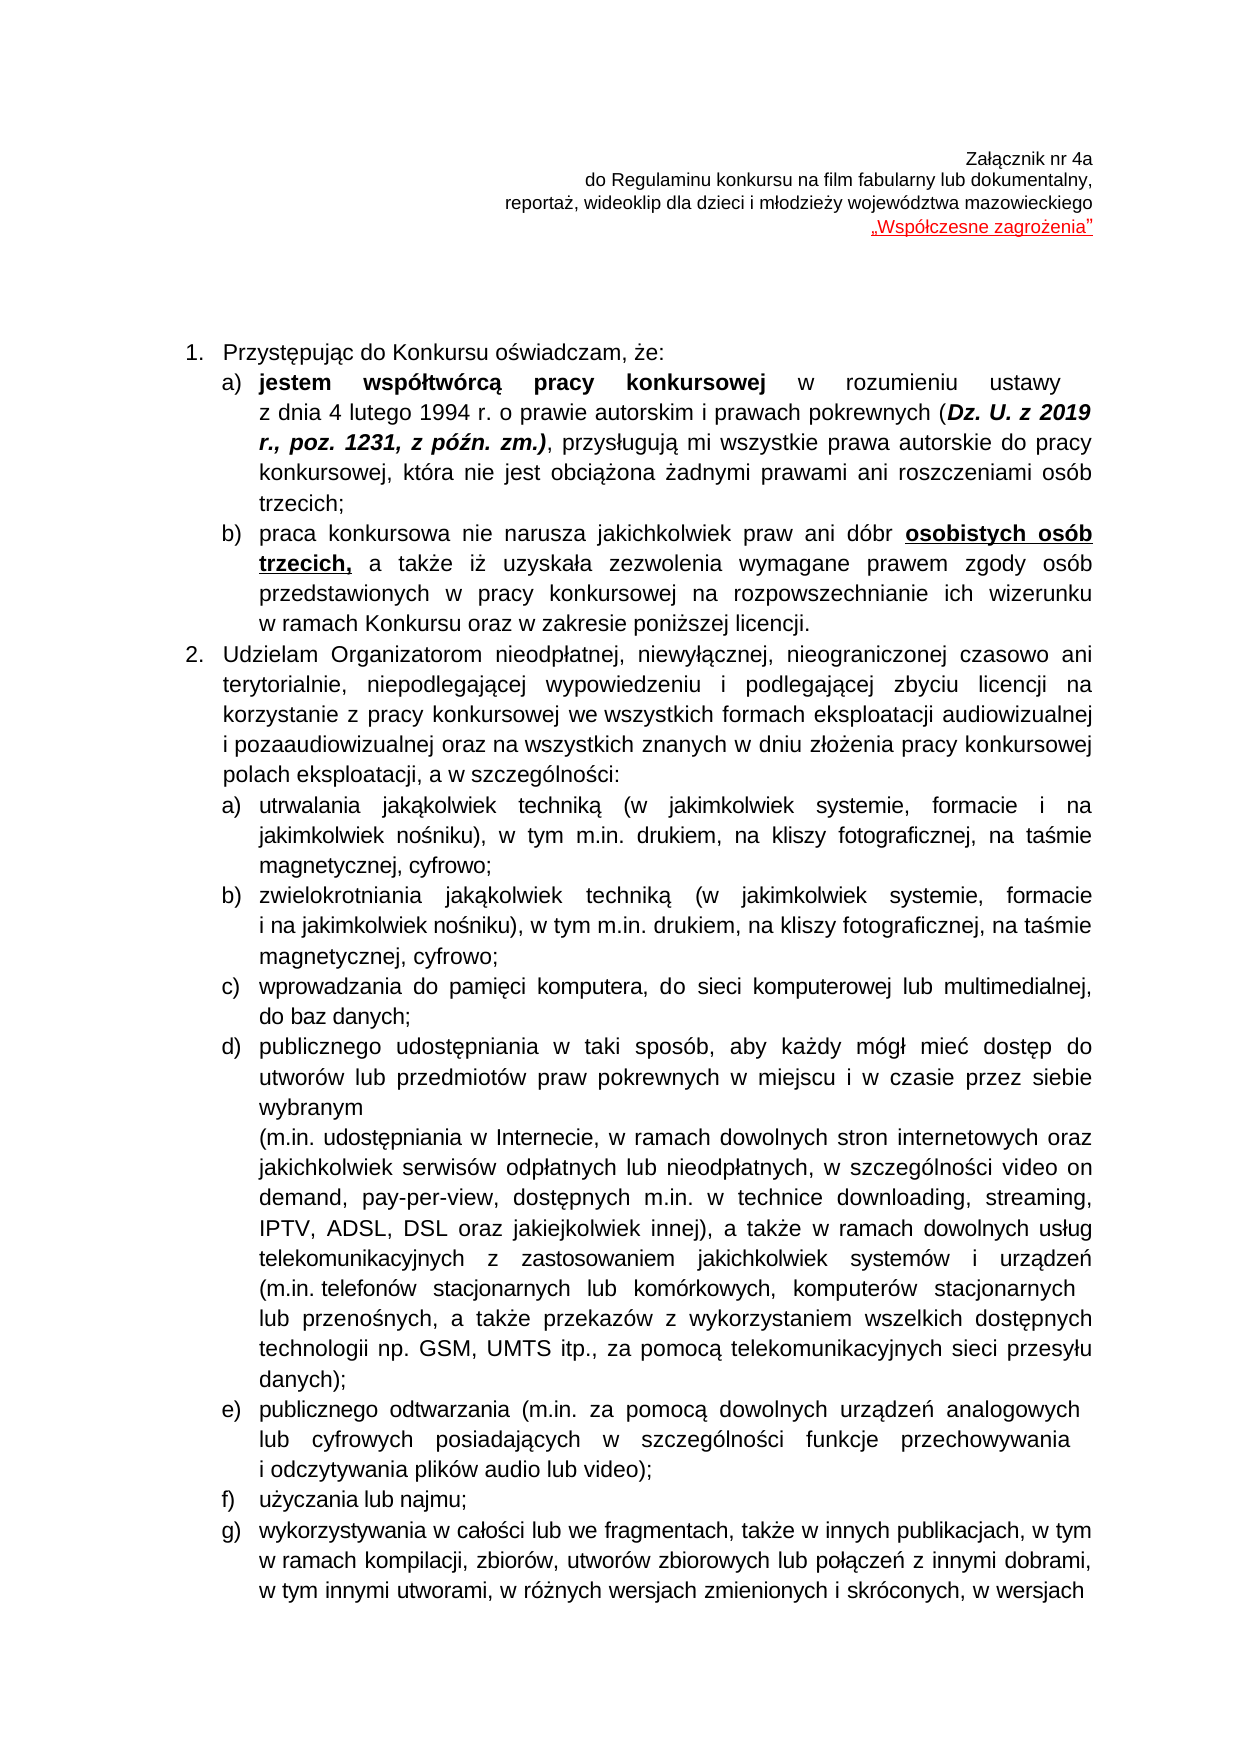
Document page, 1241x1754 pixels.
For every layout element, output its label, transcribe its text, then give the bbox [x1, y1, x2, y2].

list użyczania lub najmu; [221, 1486, 1093, 1513]
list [221, 1517, 1093, 1603]
list praca konkursowa nie narusza jakichkolwiek praw ani dóbr osobistych osób trzecich, a także iż uzyskała zezwolenia wymagane prawem zgody osób przedstawionych w pracy konkursowej na rozpowszechnianie ich wizerunku w ramach Konkursu oraz w zakresie poniższej licencji. [221, 520, 1093, 637]
list wprowadzania do pamięci komputera, do sieci komputerowej lub multimedialnej, do baz danych; [221, 973, 1093, 1029]
text „Współczesne zagrożenia” [148, 214, 1093, 238]
list Udzielam Organizatorom nieodpłatnej, niewyłącznej, nieograniczonej czasowo ani terytorialnie, niepodlegającej wypowiedzeniu i podlegającej zbyciu licencji na korzystanie z pracy konkursowej we wszystkich formach eksploatacji audiowizualnej i pozaaudiowizualnej oraz na wszystkich znanych w dniu złożenia pracy konkursowej polach eksploatacji, a w szczególności: [185, 641, 1093, 788]
text Załącznik nr 4a [148, 148, 1093, 169]
list zwielokrotniania jakąkolwiek techniką (w jakimkolwiek systemie, formacie i na jakimkolwiek nośniku), w tym m.in. drukiem, na kliszy fotograficznej, na taśmie magnetycznej, cyfrowo; [221, 882, 1093, 969]
list publicznego udostępniania w taki sposób, aby każdy mógł mieć dostęp do utworów lub przedmiotów praw pokrewnych w miejscu i w czasie przez siebie wybranym (m.in. udostępniania w Internecie, w ramach dowolnych stron internetowych oraz jakichkolwiek serwisów odpłatnych lub nieodpłatnych, w szczególności video on demand, pay-per-view, dostępnych m.in. w technice downloading, streaming, IPTV, ADSL, DSL oraz jakiejkolwiek innej), a także w ramach dowolnych usług telekomunikacyjnych z zastosowaniem jakichkolwiek systemów i urządzeń (m.in. telefonów stacjonarnych lub komórkowych, komputerów stacjonarnych lub przenośnych, a także przekazów z wykorzystaniem wszelkich dostępnych technologii np. GSM, UMTS itp., za pomocą telekomunikacyjnych sieci przesyłu danych); [221, 1033, 1093, 1392]
list utrwalania jakąkolwiek techniką (w jakimkolwiek systemie, formacie i na jakimkolwiek nośniku), w tym m.in. drukiem, na kliszy fotograficznej, na taśmie magnetycznej, cyfrowo; [221, 792, 1093, 878]
list Przystępując do Konkursu oświadczam, że: [185, 338, 1093, 365]
text do Regulaminu konkursu na film fabularny lub dokumentalny, [369, 169, 1093, 191]
text reportaż, wideoklip dla dzieci i młodzieży województwa mazowieckiego [369, 192, 1093, 213]
list jestem współtwórcą pracy konkursowej w rozumieniu ustawy z dnia 4 lutego 1994 r. o prawie autorskim i prawach pokrewnych (Dz. U. z 2019 r., poz. 1231, z późn. zm.), przysługują mi wszystkie prawa autorskie do pracy konkursowej, która nie jest obciążona żadnymi prawami ani roszczeniami osób trzecich; [221, 369, 1093, 516]
list publicznego odtwarzania (m.in. za pomocą dowolnych urządzeń analogowych lub cyfrowych posiadających w szczególności funkcje przechowywania i odczytywania plików audio lub video); [221, 1396, 1093, 1482]
